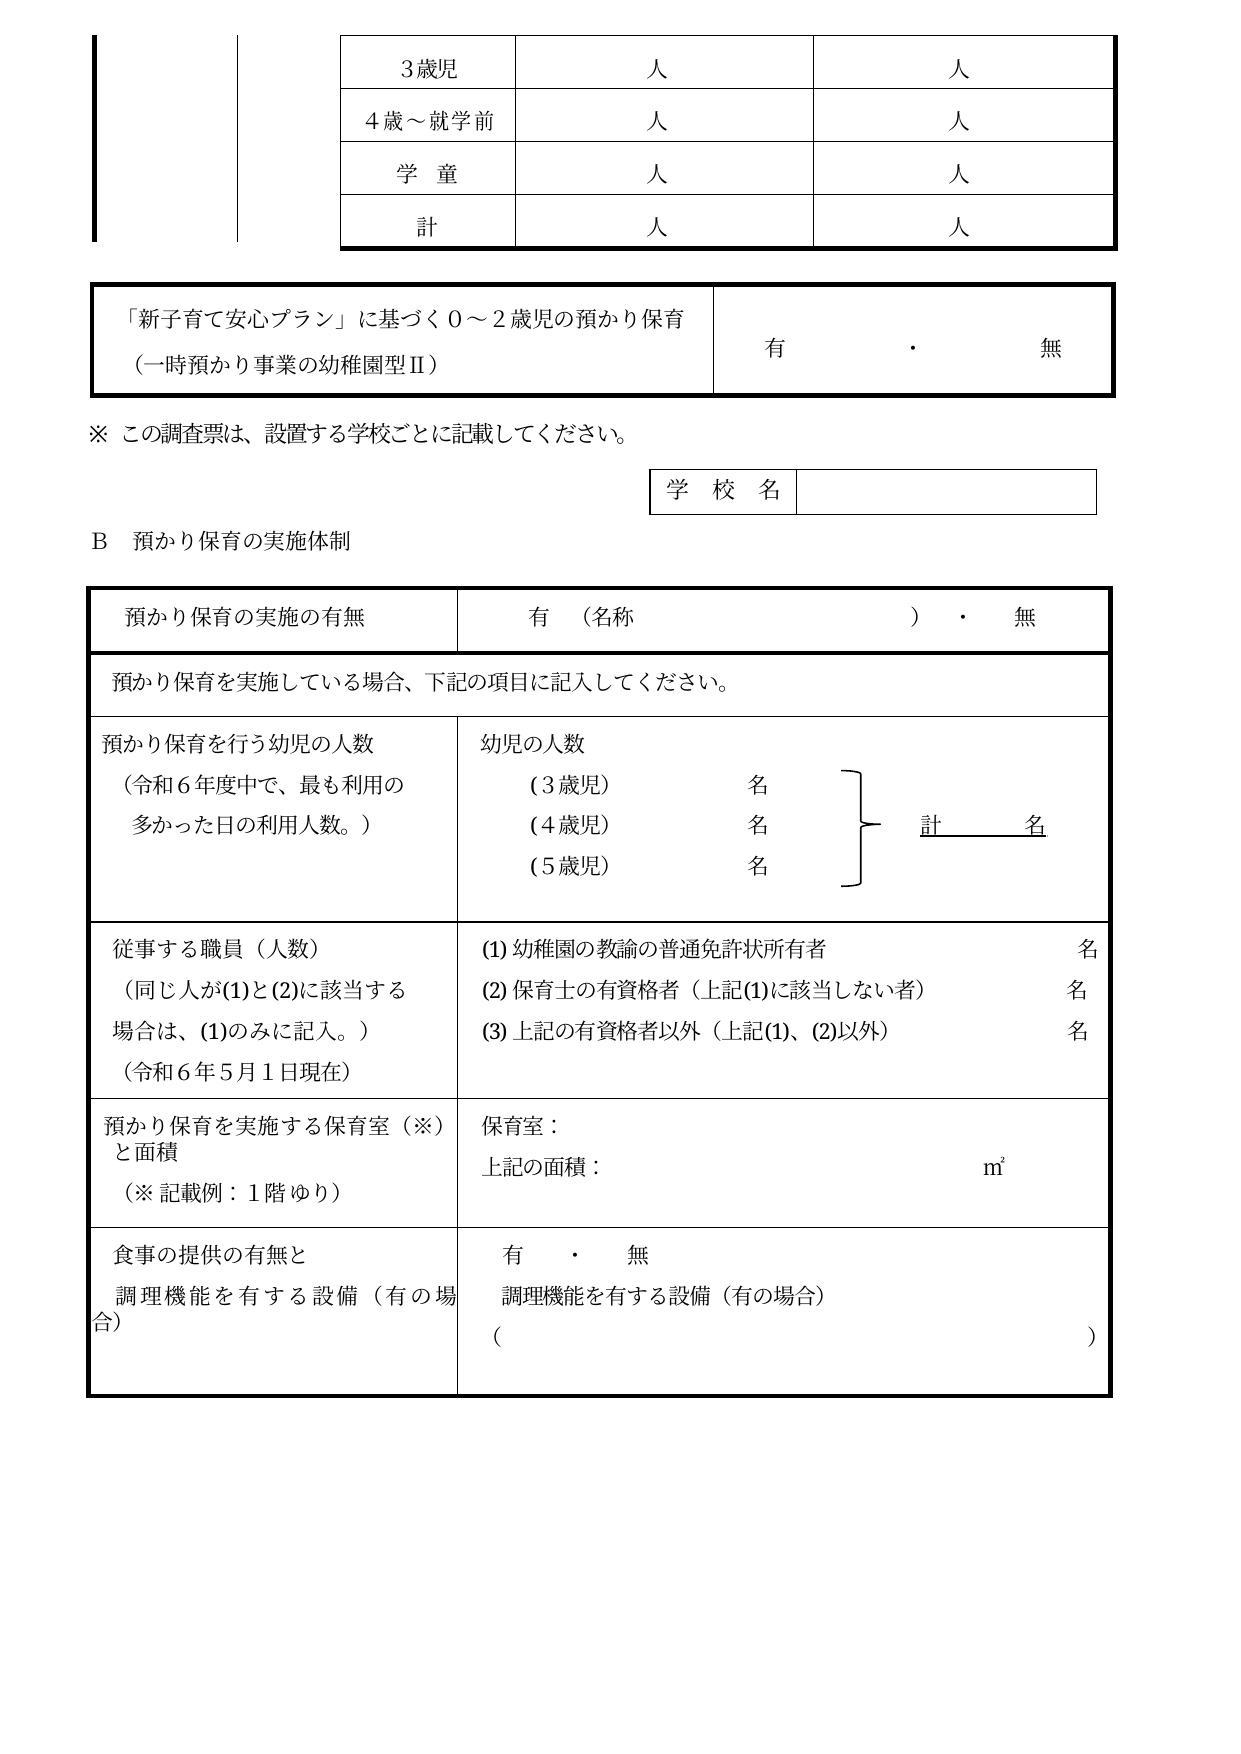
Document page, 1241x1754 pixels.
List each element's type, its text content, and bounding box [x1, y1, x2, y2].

table_cell ４歳～就学前 [341, 89, 515, 141]
table_header 預かり保育の実施の有無 [91, 590, 457, 651]
table_header 「新子育て安心プラン」に基づく０～２歳児の預かり保育 （一時預かり事業の幼稚園型Ⅱ） [94, 287, 713, 393]
table_cell 有 ・ 無 調理機能を有する設備（有の場合） （ ） [458, 1228, 1108, 1394]
table_header 有 （名称 ） ・ 無 [458, 590, 1108, 651]
table_cell 食事の提供の有無と 調理機能を有する設備（有の場合） [91, 1228, 457, 1394]
table_header 学 校 名 [651, 470, 796, 514]
table_cell 保育室： 上記の面積： ㎡ [458, 1099, 1108, 1227]
table_cell (1) 幼稚園の教諭の普通免許状所有者 名 (2) 保育士の有資格者（上記(1)に該当しない者） 名 (3) 上記の有資格者以外（上記(1)、(2)以外） 名 [458, 923, 1108, 1098]
table_header [797, 470, 1096, 514]
table_cell 預かり保育を実施している場合、下記の項目に記入してください。 [91, 655, 1108, 716]
text Ｂ 預かり保育の実施体制 [89, 524, 1152, 556]
table_cell 人 [516, 195, 813, 246]
table_cell 幼児の人数 (３歳児） 名 (４歳児） 名 計 名 (５歳児） 名 [458, 717, 1108, 921]
table_cell 人 [814, 36, 1113, 88]
table_header 有 ・ 無 [714, 287, 1111, 393]
table_header [1097, 469, 1105, 514]
table_cell 計 [341, 195, 515, 246]
table_cell 預かり保育を行う幼児の人数 （令和６年度中で、最も利用の 多かった日の利用人数。） [91, 717, 457, 921]
table_cell 人 [516, 36, 813, 88]
table_cell 人 [516, 89, 813, 141]
table_cell 預かり保育を実施する保育室（※）と面積 （※ 記載例：１階 ゆり） [91, 1099, 457, 1227]
text ※ この調査票は、設置する学校ごとに記載してください。 [89, 413, 1152, 450]
table_cell 従事する職員（人数） （同じ人が(1)と(2)に該当する 場合は、(1)のみに記入。） （令和６年５月１日現在） [91, 923, 457, 1098]
table_cell 学 童 [341, 142, 515, 193]
table_cell 人 [516, 142, 813, 193]
table_cell ３歳児 [341, 36, 515, 88]
table_cell 人 [814, 89, 1113, 141]
table_cell 人 [814, 142, 1113, 193]
table_cell 人 [814, 195, 1113, 246]
